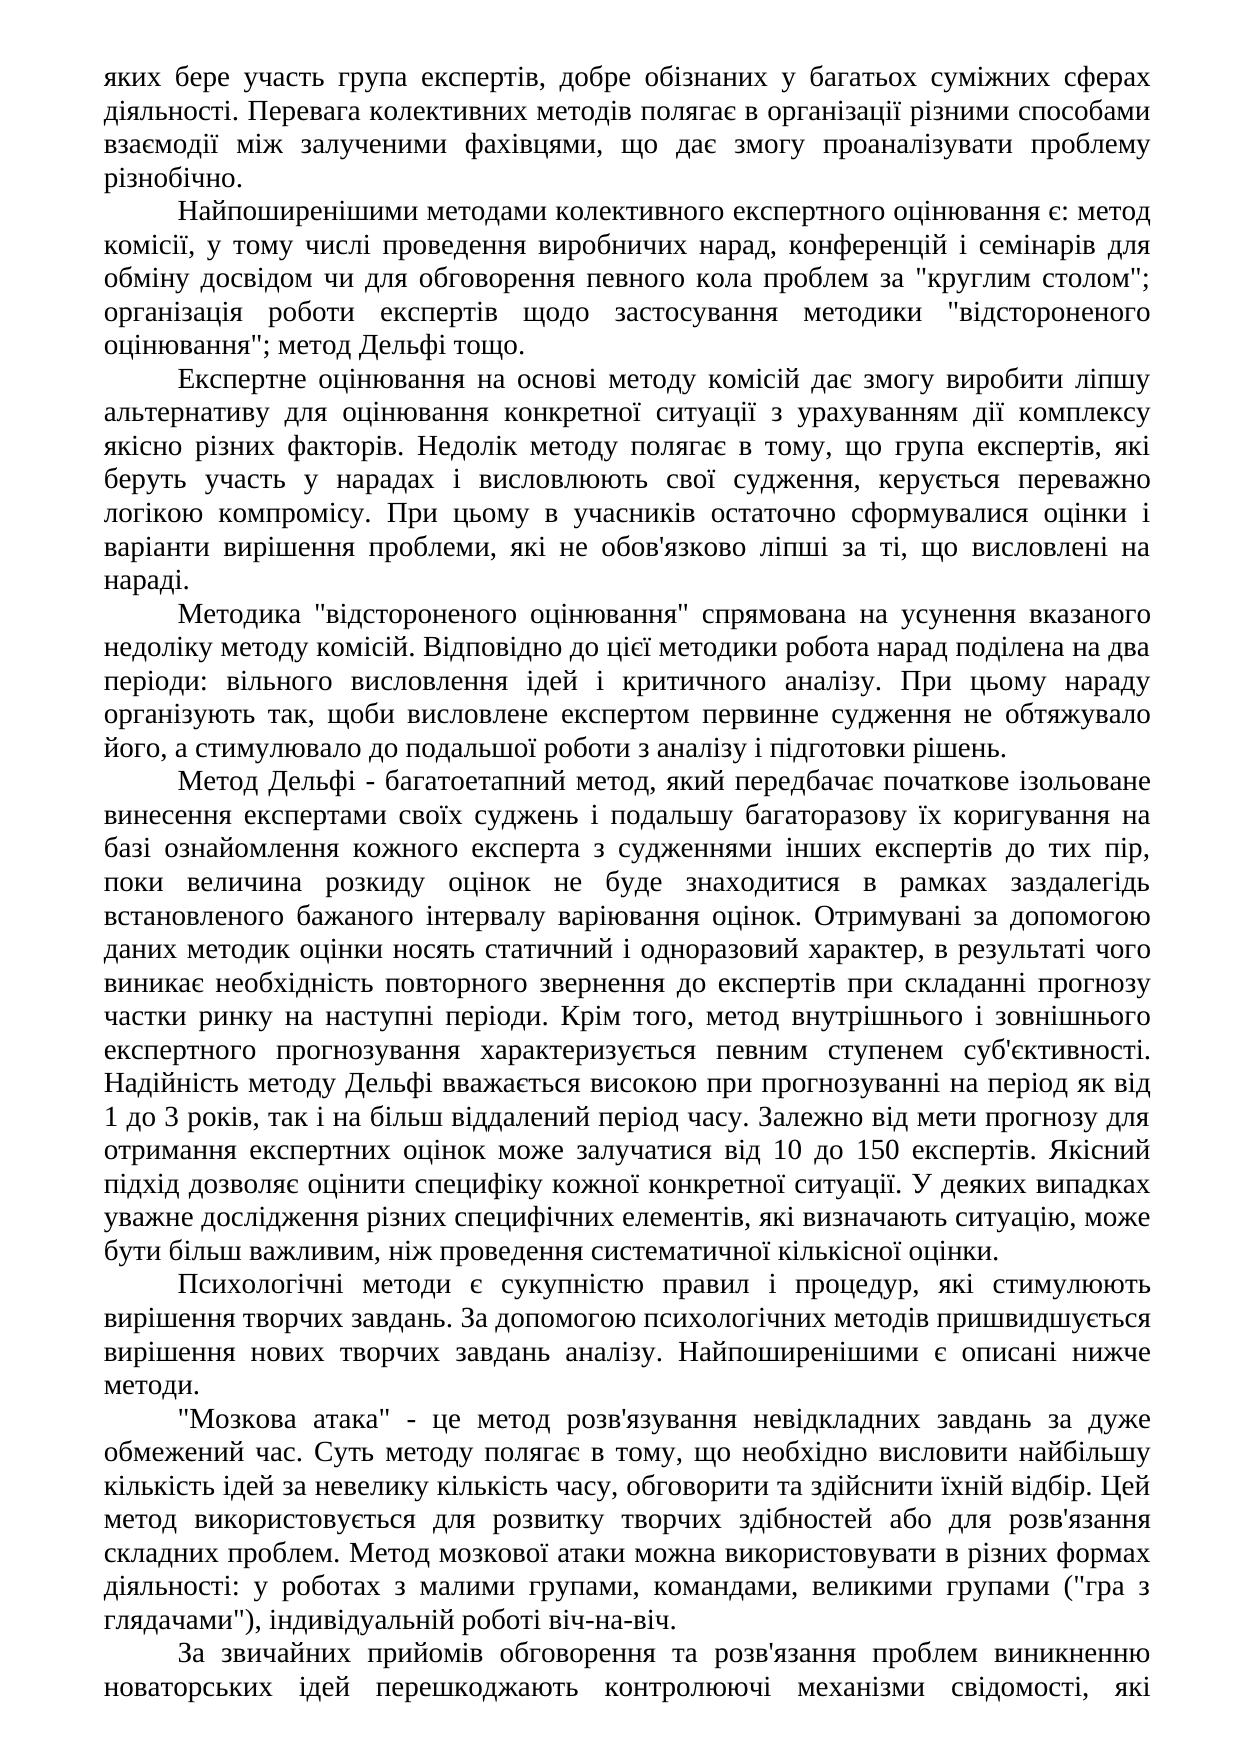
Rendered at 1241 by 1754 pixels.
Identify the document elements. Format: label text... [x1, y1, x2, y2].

text Психологічні методи є сукупністю правил і процедур, які стимулюють вирішення творчих завдань. За допомогою психологічних методів пришвидшується вирішення нових творчих завдань аналізу. Найпоширенішими є описані нижче методи. [103, 1267, 1152, 1401]
text Найпоширенішими методами колективного експертного оцінювання є: метод комісії, у тому числі проведення виробничих нарад, конференцій і семінарів для обміну досвідом чи для обговорення певного кола проблем за "круглим столом"; організація роботи експертів щодо застосування методики "відстороненого оцінювання"; метод Дельфі тощо. [103, 193, 1152, 361]
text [103, 1636, 1152, 1703]
text "Мозкова атака" - це метод розв'язування невідкладних завдань за дуже обмежений час. Суть методу полягає в тому, що необхідно висловити найбільшу кількість ідей за невелику кількість часу, обговорити та здійснити їхній відбір. Цей метод використовується для розвитку творчих здібностей або для розв'язання складних проблем. Метод мозкової атаки можна використовувати в різних формах діяльності: у роботах з малими групами, командами, великими групами ("гра з глядачами"), індивідуальній роботі віч-на-віч. [103, 1401, 1152, 1636]
text Методика "відстороненого оцінювання" спрямована на усунення вказаного недоліку методу комісій. Відповідно до цієї методики робота нарад поділена на два періоди: вільного висловлення ідей і критичного аналізу. При цьому нараду організують так, щоби висловлене експертом первинне судження не обтяжувало його, а стимулювало до подальшої роботи з аналізу і підготовки рішень. [103, 596, 1152, 763]
text Метод Дельфі - багатоетапний метод, який передбачає початкове ізольоване винесення експертами своїх суджень і подальшу багаторазову їх коригування на базі ознайомлення кожного експерта з судженнями інших експертів до тих пір, поки величина розкиду оцінок не буде знаходитися в рамках заздалегідь встановленого бажаного інтервалу варіювання оцінок. Отримувані за допомогою даних методик оцінки носять статичний і одноразовий характер, в результаті чого виникає необхідність повторного звернення до експертів при складанні прогнозу частки ринку на наступні періоди. Крім того, метод внутрішнього і зовнішнього експертного прогнозування характеризується певним ступенем суб'єктивності. Надійність методу Дельфі вважається високою при прогнозуванні на період як від 1 до 3 років, так і на більш віддалений період часу. Залежно від мети прогнозу для отримання експертних оцінок може залучатися від 10 до 150 експертів. Якісний підхід дозволяє оцінити специфіку кожної конкретної ситуації. У деяких випадках уважне дослідження різних специфічних елементів, які визначають ситуацію, може бути більш важливим, ніж проведення систематичної кількісної оцінки. [103, 763, 1152, 1267]
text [103, 59, 1152, 193]
text Експертне оцінювання на основі методу комісій дає змогу виробити ліпшу альтернативу для оцінювання конкретної ситуації з урахуванням дії комплексу якісно різних факторів. Недолік методу полягає в тому, що група експертів, які беруть участь у нарадах і висловлюють свої судження, керується переважно логікою компромісу. При цьому в учасників остаточно сформувалися оцінки і варіанти вирішення проблеми, які не обов'язково ліпші за ті, що висловлені на нараді. [103, 361, 1152, 596]
